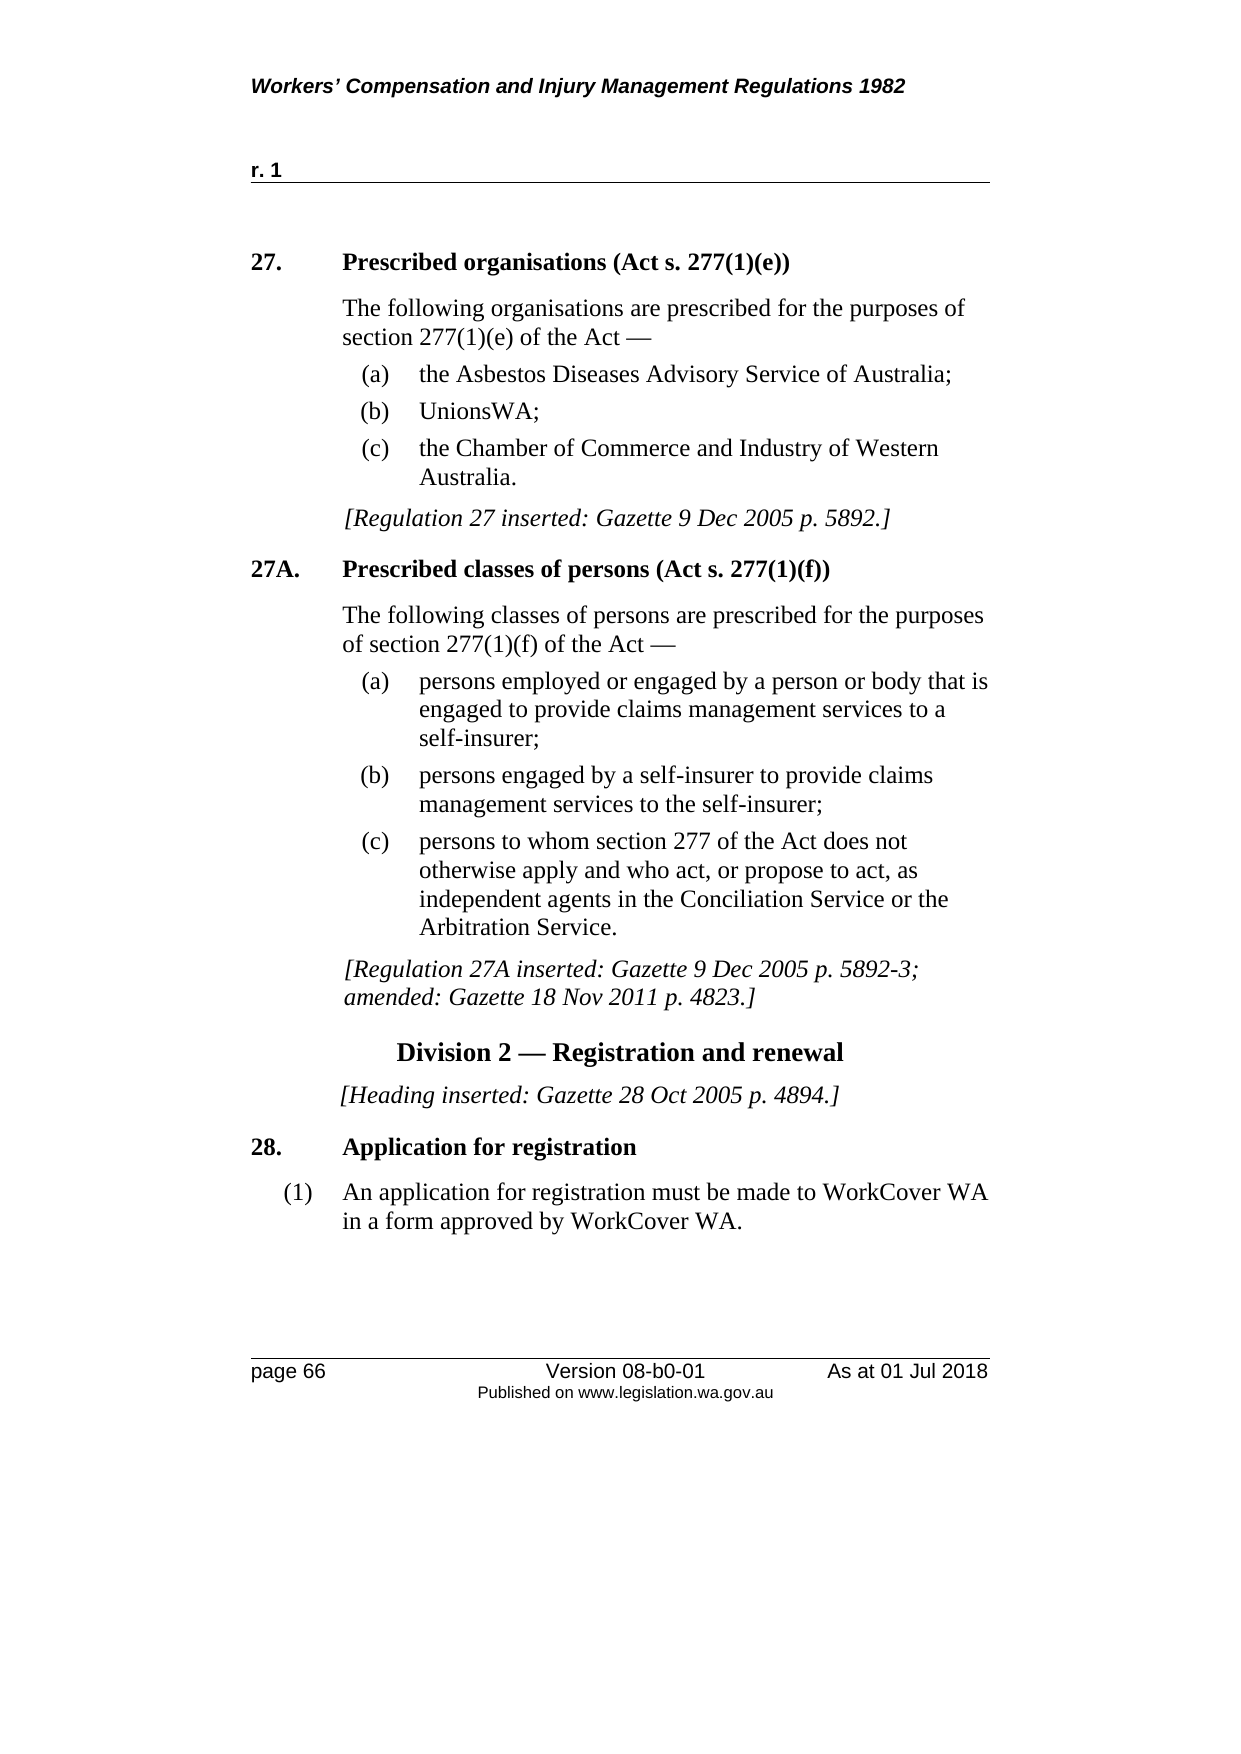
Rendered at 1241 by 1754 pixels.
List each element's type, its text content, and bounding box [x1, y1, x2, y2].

text (c) persons to whom section 277 of the Act does not otherwise apply and who act, or propose to act, as independent agents in the Conciliation Service or the Arbitration Service. [251, 826, 990, 941]
text The following organisations are prescribed for the purposes of section 277(1)(e) of the Act — [251, 293, 990, 350]
text [Regulation 27A inserted: Gazette 9 Dec 2005 p. 5892-3; amended: Gazette 18 Nov 2011 p. 4823.] [251, 954, 990, 1011]
text (a) persons employed or engaged by a person or body that is engaged to provide claims management services to a self-insurer; [251, 666, 990, 752]
subtitle 27. Prescribed organisations (Act s. 277(1)(e)) [251, 247, 990, 276]
text The following classes of persons are prescribed for the purposes of section 277(1)(f) of the Act — [251, 600, 990, 657]
subtitle 28. Application for registration [251, 1132, 990, 1160]
subtitle 27A. Prescribed classes of persons (Act s. 277(1)(f)) [251, 554, 990, 583]
text [Regulation 27 inserted: Gazette 9 Dec 2005 p. 5892.] [251, 503, 990, 532]
text (1) An application for registration must be made to in a form approved by . [251, 1177, 990, 1234]
text (c) the Chamber of Commerce and Industry of . [251, 433, 990, 490]
subtitle Division 2 — Registration and renewal [251, 1036, 990, 1067]
subtitle [Heading inserted: Gazette 28 Oct 2005 p. 4894.] [251, 1080, 990, 1109]
text (a) the Asbestos Diseases Advisory Service of ; [251, 359, 990, 387]
text (b) UnionsWA; [251, 396, 990, 424]
text (b) persons engaged by a self-insurer to provide claims management services to the self-insurer; [251, 760, 990, 818]
